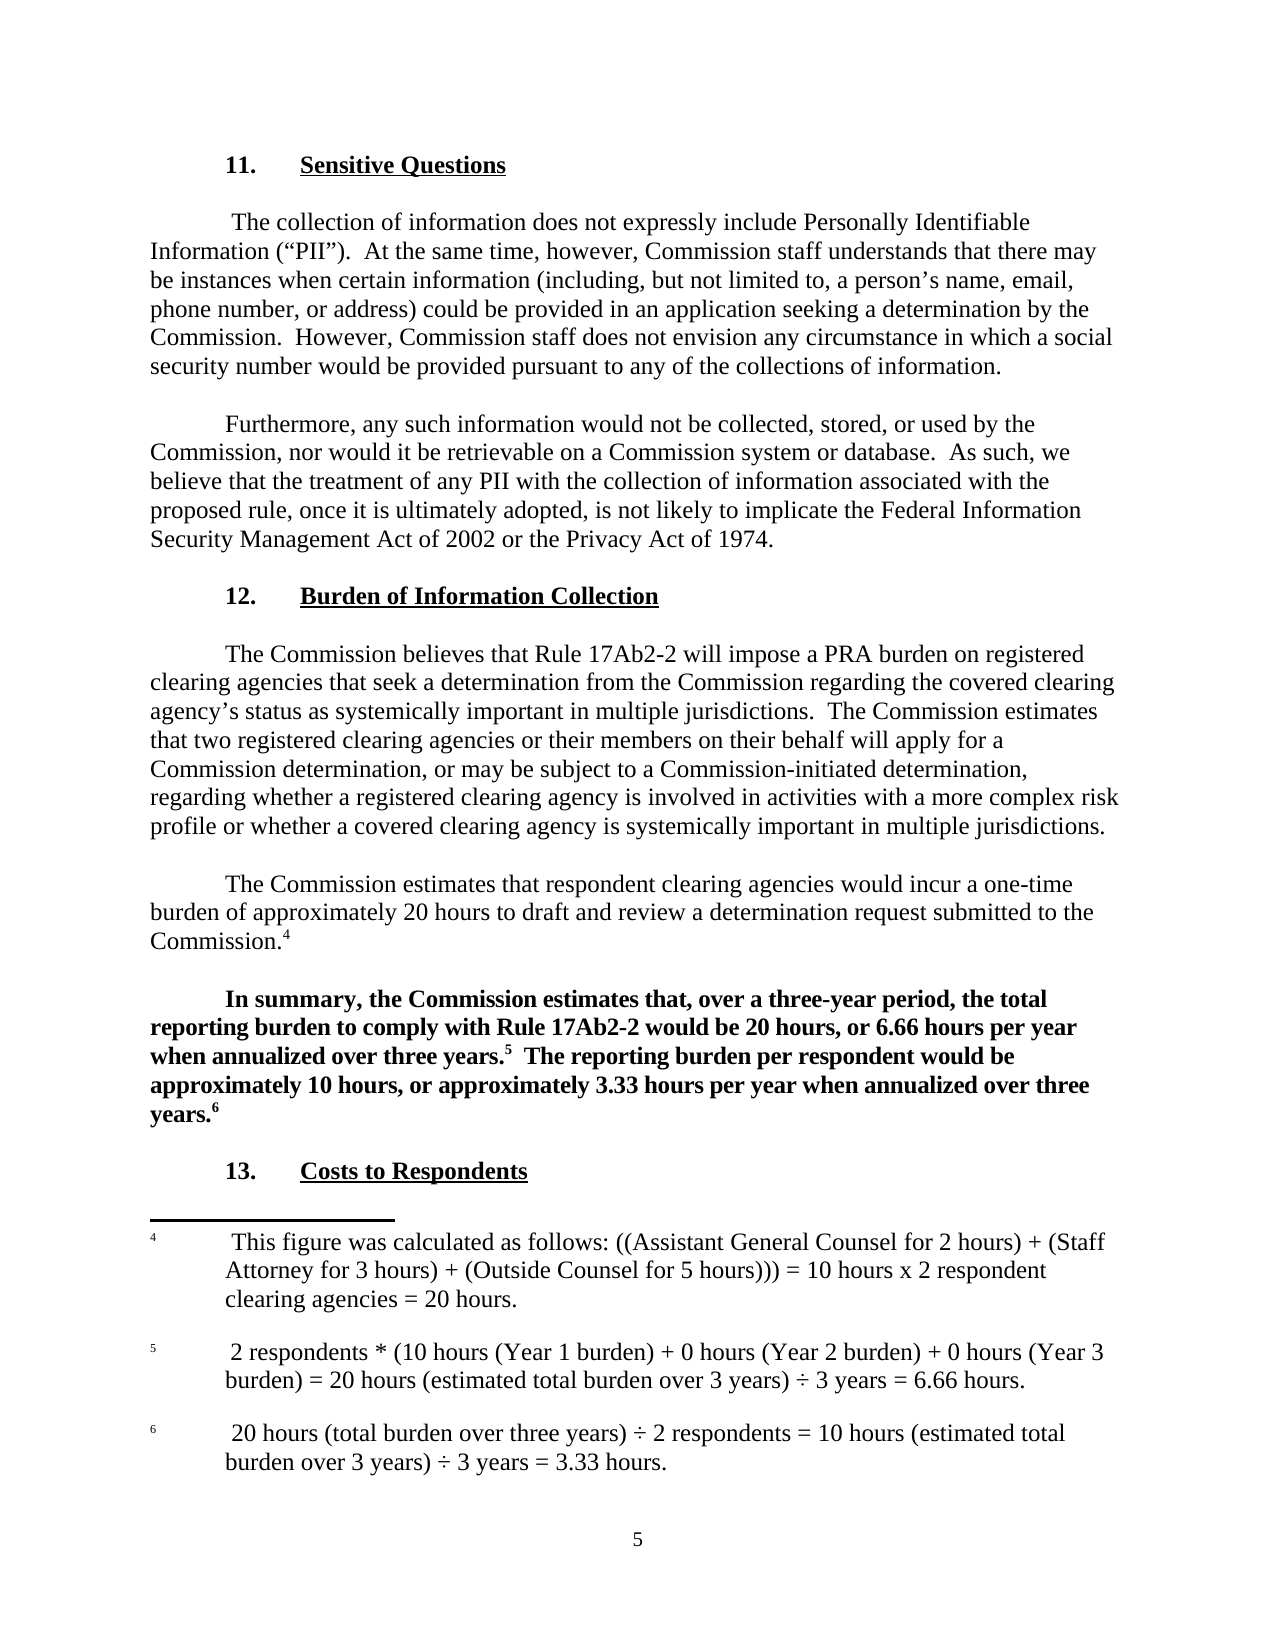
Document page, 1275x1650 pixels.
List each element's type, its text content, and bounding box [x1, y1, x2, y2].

text The Commission believes that Rule 17Ab2-2 will impose a PRA burden on registered clearing agencies that seek a determination from the Commission regarding the covered clearing agency’s status as systemically important in multiple jurisdictions. The Commission estimates that two registered clearing agencies or their members on their behalf will apply for a Commission determination, or may be subject to a Commission-initiated determination, regarding whether a registered clearing agency is involved in activities with a more complex risk profile or whether a covered clearing agency is systemically important in multiple jurisdictions. [150, 639, 1125, 840]
text 13. Costs to Respondents [150, 1156, 1125, 1185]
text 12. Burden of Information Collection [150, 581, 1125, 610]
text The Commission estimates that respondent clearing agencies would incur a one-time burden of approximately 20 hours to draft and review a determination request submitted to the Commission. [150, 869, 1125, 955]
text Furthermore, any such information would not be collected, stored, or used by the Commission, nor would it be retrievable on a Commission system or database. As such, we believe that the treatment of any PII with the collection of information associated with the proposed rule, once it is ultimately adopted, is not likely to implicate the Federal Information Security Management Act of 2002 or the Privacy Act of 1974. [150, 409, 1125, 552]
text The collection of information does not expressly include Personally Identifiable Information (“PII”). At the same time, however, Commission staff understands that there may be instances when certain information (including, but not limited to, a person’s name, email, phone number, or address) could be provided in an application seeking a determination by the Commission. However, Commission staff does not envision any circumstance in which a social security number would be provided pursuant to any of the collections of information. [150, 207, 1125, 380]
text In summary, the Commission estimates that, over a three-year period, the total reporting burden to comply with Rule 17Ab2-2 would be 20 hours, or 6.66 hours per year when annualized over three years. The reporting burden per respondent would be approximately 10 hours, or approximately 3.33 hours per year when annualized over three years. [150, 984, 1125, 1127]
text 11. Sensitive Questions [150, 150, 1125, 179]
